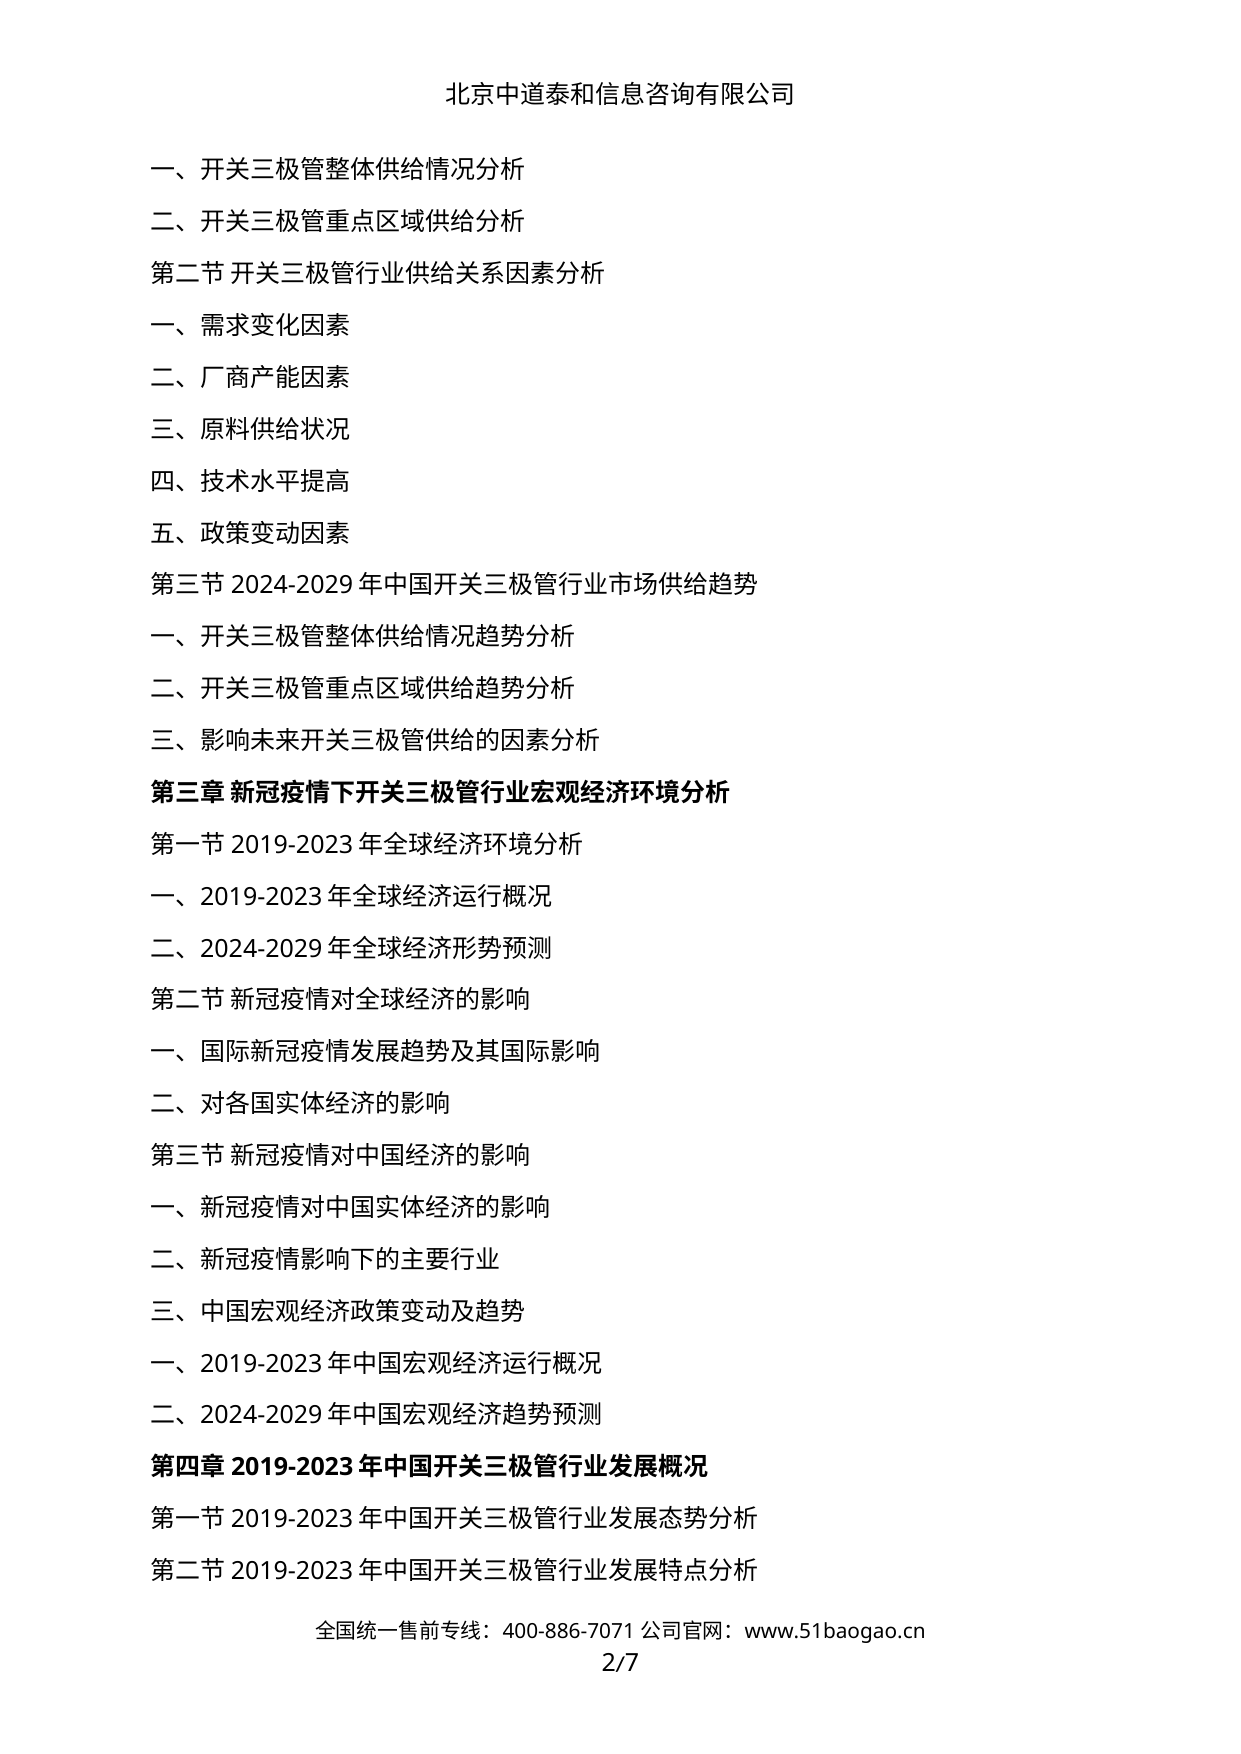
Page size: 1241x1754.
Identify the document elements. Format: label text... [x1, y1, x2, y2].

text 三、中国宏观经济政策变动及趋势 [150, 1291, 1090, 1327]
text 第三节 2024-2029年中国开关三极管行业市场供给趋势 [150, 565, 1090, 601]
text 二、新冠疫情影响下的主要行业 [150, 1239, 1090, 1276]
text 第一节 2019-2023年中国开关三极管行业发展态势分析 [150, 1499, 1090, 1535]
text 第二节 开关三极管行业供给关系因素分析 [150, 254, 1090, 290]
text 第一节 2019-2023年全球经济环境分析 [150, 824, 1090, 861]
text 一、开关三极管整体供给情况分析 [150, 150, 1090, 186]
text 一、新冠疫情对中国实体经济的影响 [150, 1187, 1090, 1224]
text 三、原料供给状况 [150, 409, 1090, 446]
text 三、影响未来开关三极管供给的因素分析 [150, 721, 1090, 757]
text 二、对各国实体经济的影响 [150, 1084, 1090, 1120]
text 第四章 2019-2023年中国开关三极管行业发展概况 [150, 1447, 1090, 1483]
text 二、开关三极管重点区域供给分析 [150, 202, 1090, 238]
text 一、2019-2023年中国宏观经济运行概况 [150, 1343, 1090, 1379]
text 四、技术水平提高 [150, 461, 1090, 497]
text 第三章 新冠疫情下开关三极管行业宏观经济环境分析 [150, 772, 1090, 809]
text 第二节 新冠疫情对全球经济的影响 [150, 980, 1090, 1016]
text 第二节 2019-2023年中国开关三极管行业发展特点分析 [150, 1551, 1090, 1587]
text 第三节 新冠疫情对中国经济的影响 [150, 1136, 1090, 1172]
text 二、厂商产能因素 [150, 357, 1090, 394]
text 五、政策变动因素 [150, 513, 1090, 549]
text 一、开关三极管整体供给情况趋势分析 [150, 617, 1090, 653]
text 一、国际新冠疫情发展趋势及其国际影响 [150, 1032, 1090, 1068]
text 二、开关三极管重点区域供给趋势分析 [150, 669, 1090, 705]
text 一、2019-2023年全球经济运行概况 [150, 876, 1090, 912]
text 二、2024-2029年全球经济形势预测 [150, 928, 1090, 964]
text 一、需求变化因素 [150, 306, 1090, 342]
text 二、2024-2029年中国宏观经济趋势预测 [150, 1395, 1090, 1431]
